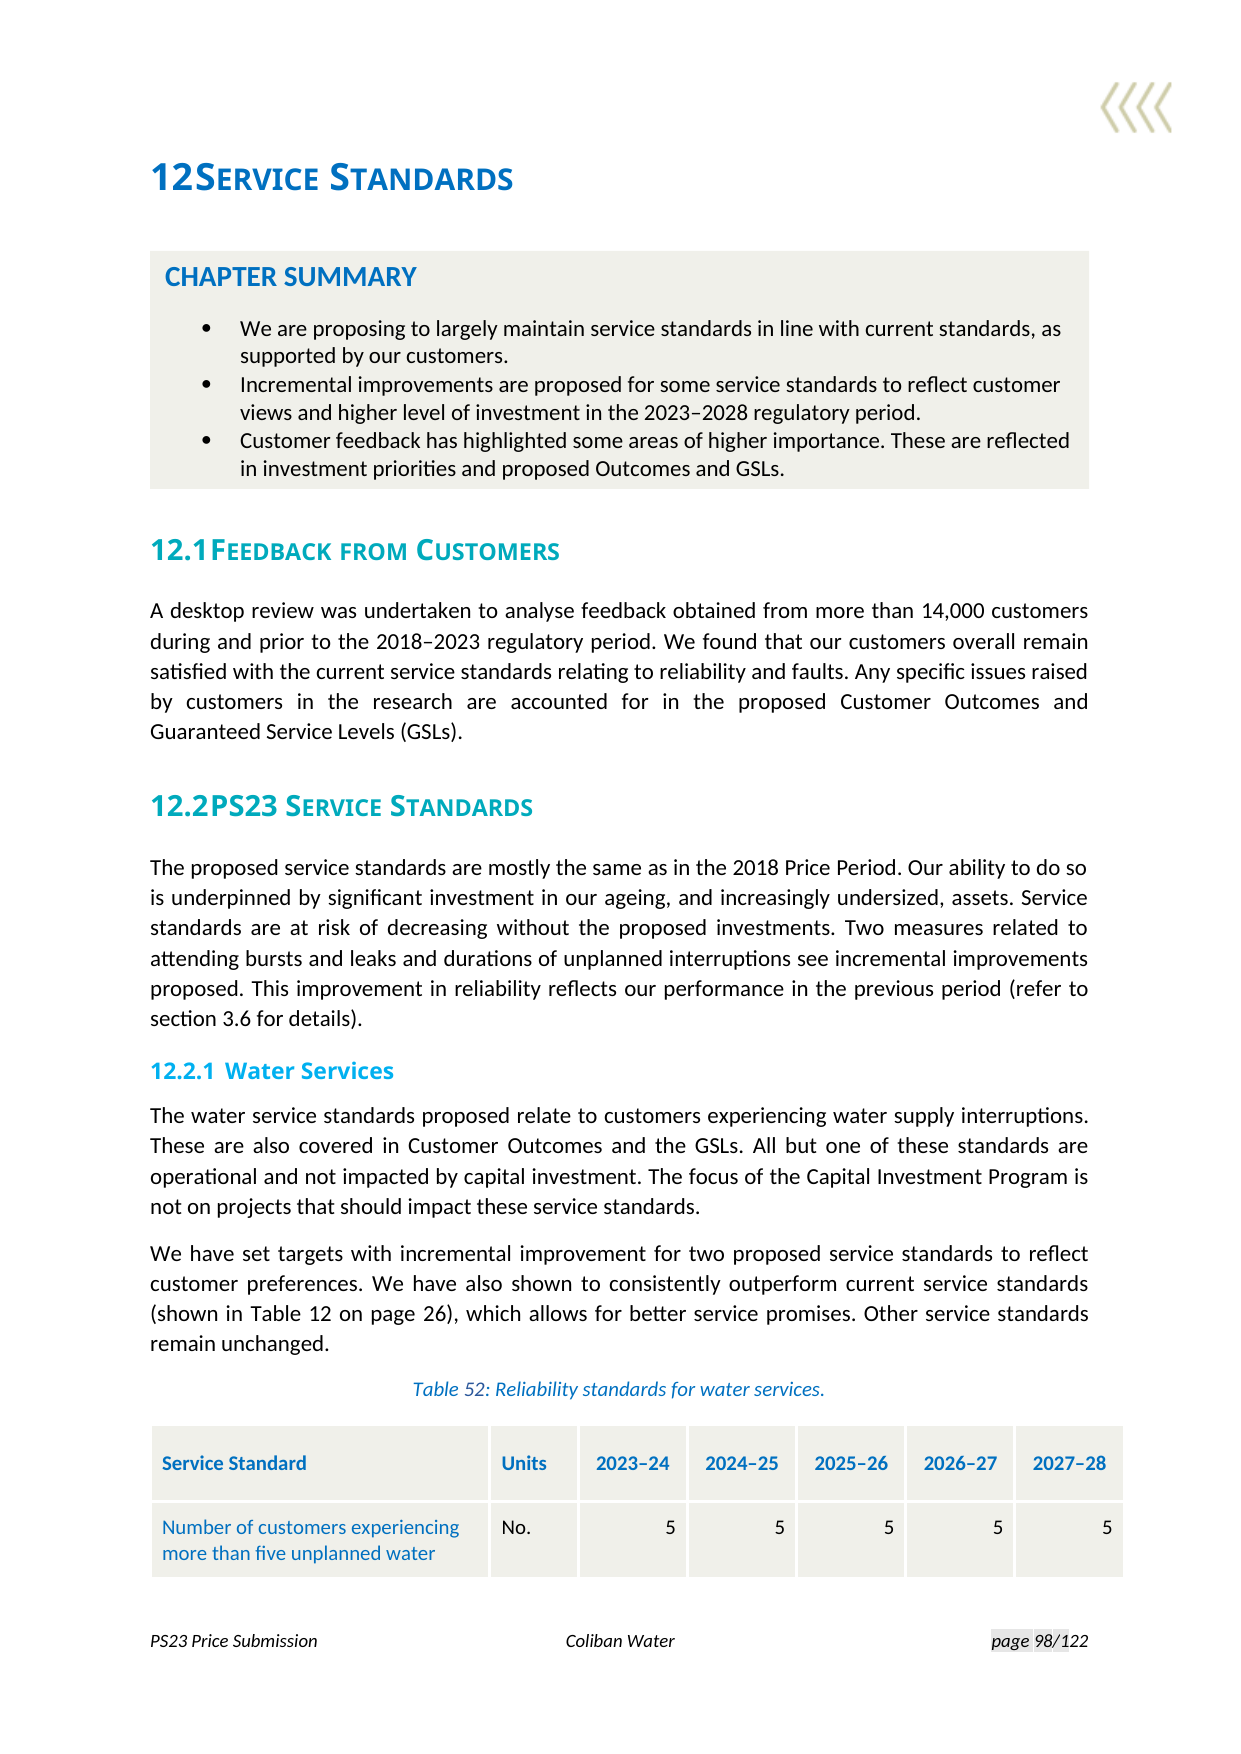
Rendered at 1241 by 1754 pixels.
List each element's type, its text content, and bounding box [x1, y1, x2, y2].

subtitle Water Services [150, 1055, 1090, 1086]
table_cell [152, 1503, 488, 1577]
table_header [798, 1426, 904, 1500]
subtitle Service Standards [150, 150, 1090, 201]
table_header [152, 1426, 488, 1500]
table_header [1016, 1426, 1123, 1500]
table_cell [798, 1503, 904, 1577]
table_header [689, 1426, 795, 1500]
text The water service standards proposed relate to customers experiencing water supply interruptions. These are also covered in Customer Outcomes and the GSLs. All but one of these standards are operational and not impacted by capital investment. The focus of the Capital Investment Program is not on projects that should impact these service standards. [150, 1101, 1090, 1220]
text The proposed service standards are mostly the same as in the 2018 Price Period. Our ability to do so is underpinned by significant investment in our ageing, and increasingly undersized, assets. Service standards are at risk of decreasing without the proposed investments. Two measures related to attending bursts and leaks and durations of unplanned interruptions see incremental improvements proposed. This improvement in reliability reflects our performance in the previous period (refer to section 3.6 for details). [150, 853, 1090, 1032]
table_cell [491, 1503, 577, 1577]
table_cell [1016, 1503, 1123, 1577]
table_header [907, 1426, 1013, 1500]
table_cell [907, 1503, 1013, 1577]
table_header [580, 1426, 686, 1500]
subtitle Feedback from Customers [150, 529, 1090, 568]
text A desktop review was undertaken to analyse feedback obtained from more than 14,000 customers during and prior to the 2018–2023 regulatory period. We found that our customers overall remain satisfied with the current service standards relating to reliability and faults. Any specific issues raised by customers in the research are accounted for in the proposed Customer Outcomes and Guaranteed Service Levels (GSLs). [150, 597, 1090, 746]
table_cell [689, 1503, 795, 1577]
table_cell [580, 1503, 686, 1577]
text Table 52: Reliability standards for water services. [150, 1376, 1090, 1402]
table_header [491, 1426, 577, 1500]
subtitle PS23 Service Standards [150, 785, 1090, 825]
picture [1090, 76, 1203, 152]
text We have set targets with incremental improvement for two proposed service standards to reflect customer preferences. We have also shown to consistently outperform current service standards (shown in Table 12 on page 25), which allows for better service promises. Other service standards remain unchanged. [150, 1239, 1090, 1357]
